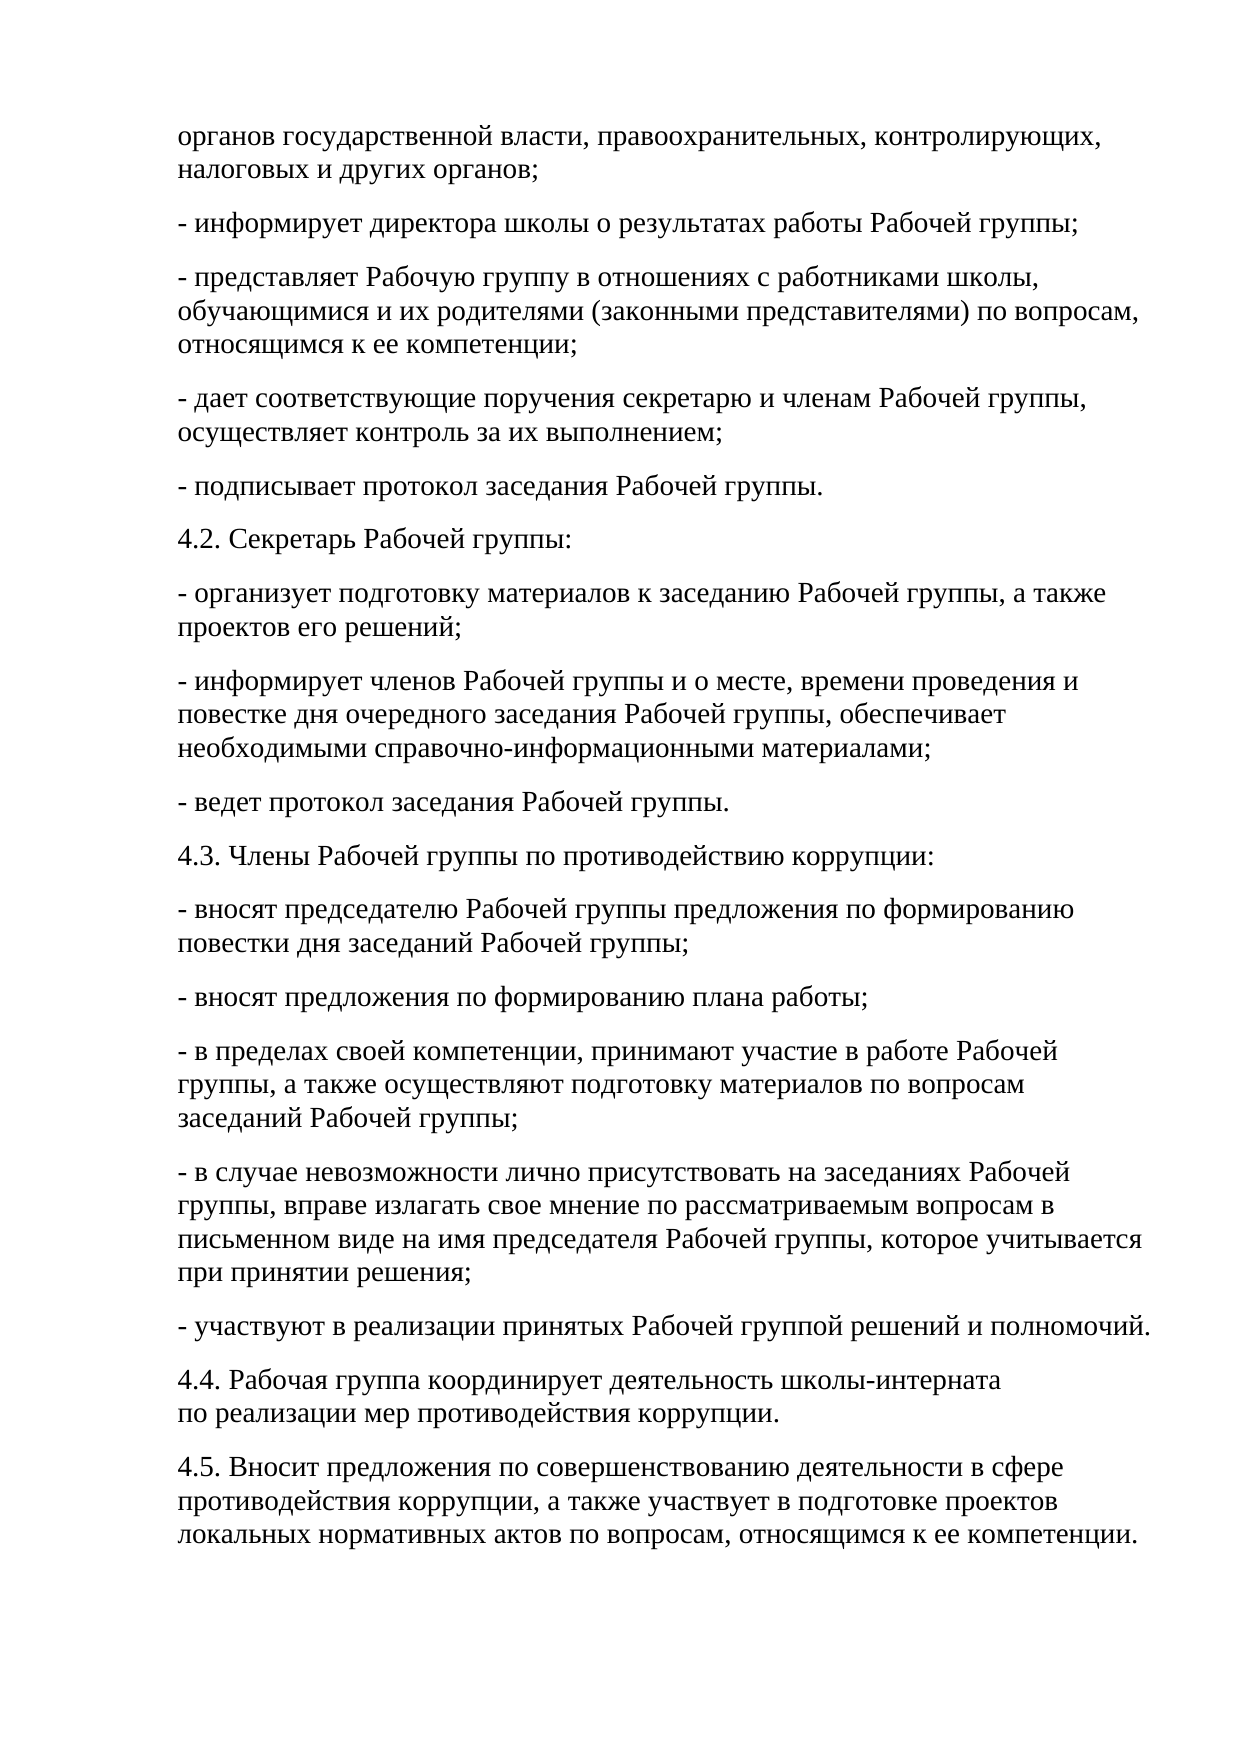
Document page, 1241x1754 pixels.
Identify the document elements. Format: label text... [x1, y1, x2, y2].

text - информирует членов Рабочей группы и о месте, времени проведения и повестке дня очередного заседания Рабочей группы, обеспечивает необходимыми справочно-информационными материалами; [177, 663, 1152, 763]
text - подписывает протокол заседания Рабочей группы. [177, 468, 1152, 501]
text - информирует директора школы о результатах работы Рабочей группы; [177, 206, 1152, 239]
text - представляет Рабочую группу в отношениях с работниками школы, обучающимися и их родителями (законными представителями) по вопросам, относящимся к ее компетенции; [177, 259, 1152, 360]
text - ведет протокол заседания Рабочей группы. [177, 784, 1152, 817]
text - участвуют в реализации принятых Рабочей группой решений и полномочий. [177, 1308, 1152, 1342]
text 4.2. Секретарь Рабочей группы: [177, 522, 1152, 555]
text 4.3. Члены Рабочей группы по противодействию коррупции: [177, 838, 1152, 871]
text - в пределах своей компетенции, принимают участие в работе Рабочей группы, а также осуществляют подготовку материалов по вопросам заседаний Рабочей группы; [177, 1033, 1152, 1133]
text 4.5. Вносит предложения по совершенствованию деятельности в сфере противодействия коррупции, а также участвует в подготовке проектов локальных нормативных актов по вопросам, относящимся к ее компетенции. [177, 1449, 1152, 1550]
text - вносят председателю Рабочей группы предложения по формированию повестки дня заседаний Рабочей группы; [177, 891, 1152, 958]
text - в случае невозможности лично присутствовать на заседаниях Рабочей группы, вправе излагать свое мнение по рассматриваемым вопросам в письменном виде на имя председателя Рабочей группы, которое учитывается при принятии решения; [177, 1154, 1152, 1288]
text 4.4. Рабочая группа координирует деятельность школы-интерната по реализации мер противодействия коррупции. [177, 1362, 1152, 1429]
text - дает соответствующие поручения секретарю и членам Рабочей группы, осуществляет контроль за их выполнением; [177, 380, 1152, 447]
text - организует подготовку материалов к заседанию Рабочей группы, а также проектов его решений; [177, 575, 1152, 642]
text - вносят предложения по формированию плана работы; [177, 979, 1152, 1012]
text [177, 118, 1152, 185]
